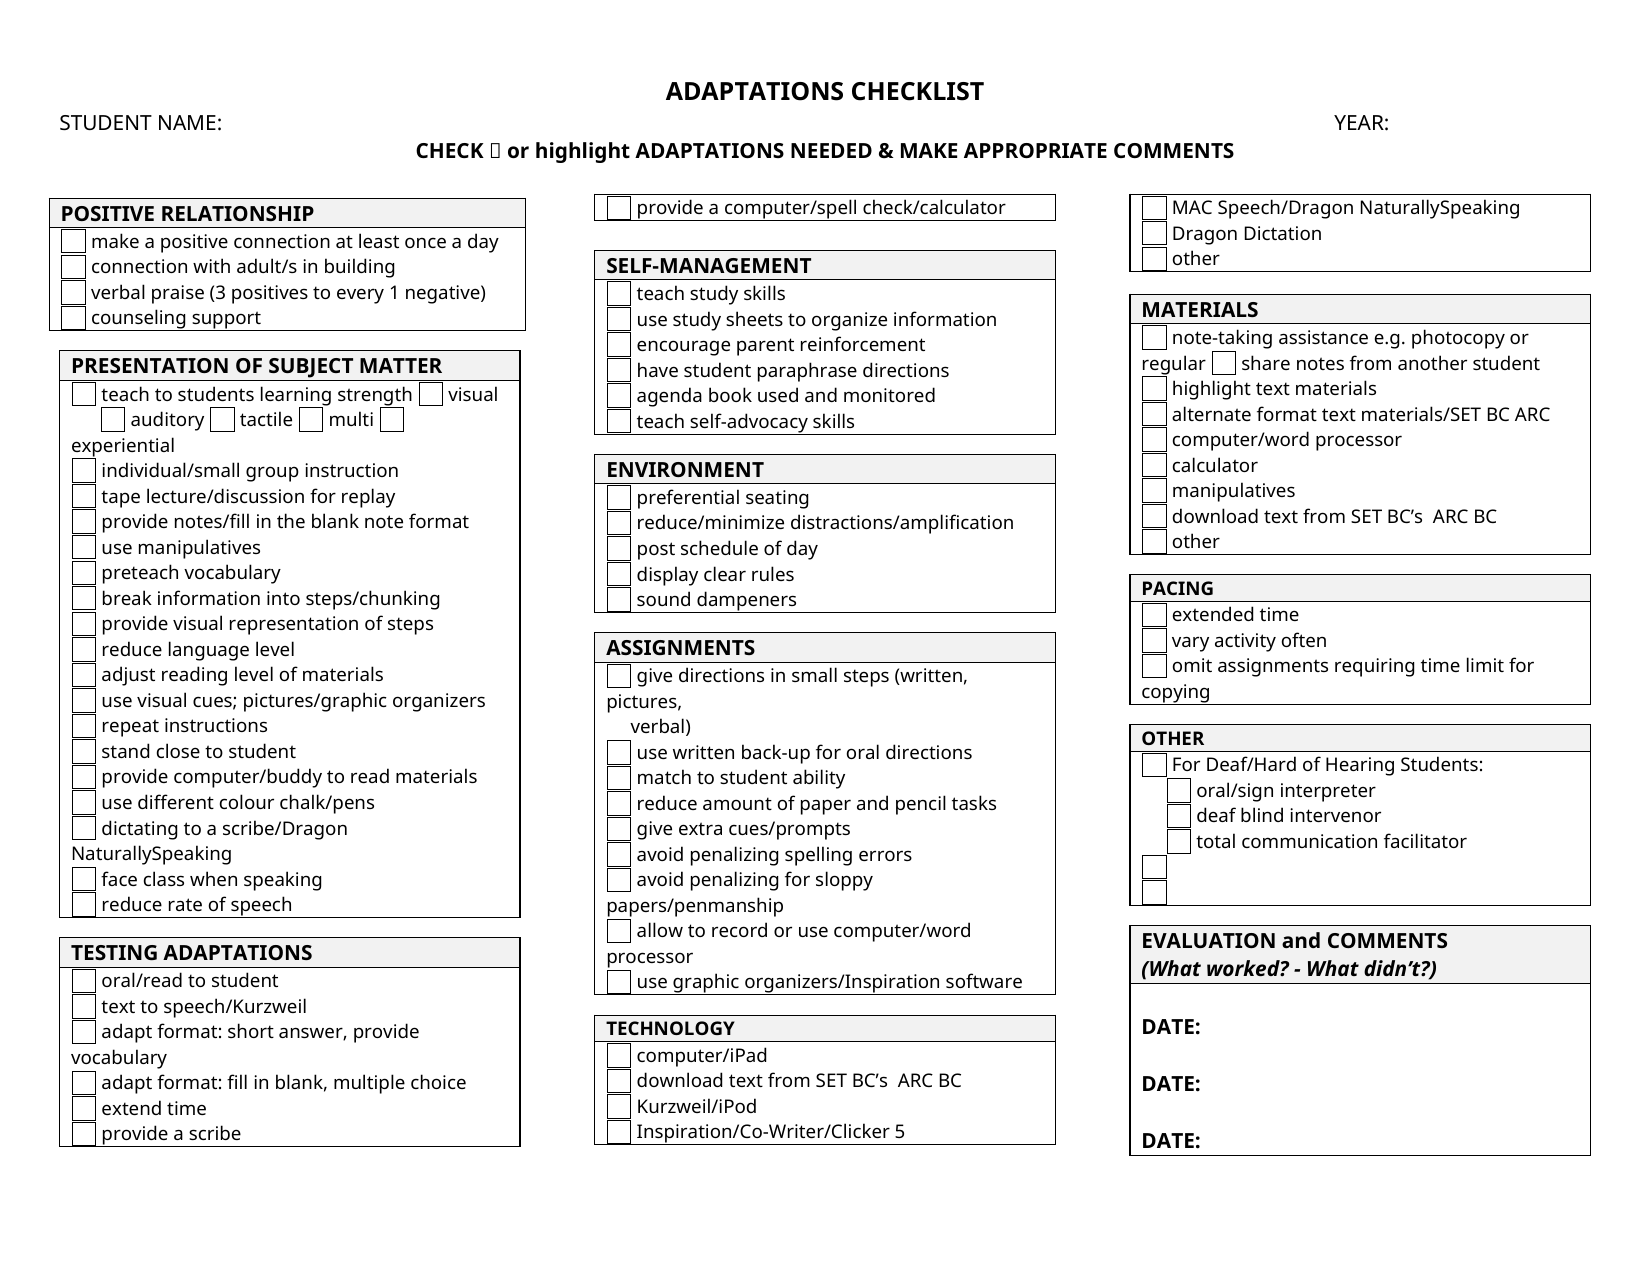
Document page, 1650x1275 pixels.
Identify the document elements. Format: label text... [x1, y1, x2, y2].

table_cell extended time vary activity often omit assignments requiring time limit for copying [1131, 602, 1590, 704]
table_cell DATE: DATE: DATE: [1131, 984, 1590, 1154]
table_header ENVIRONMENT [595, 455, 1055, 483]
table_cell give directions in small steps (written, pictures, verbal) use written back-up for oral directions match to student ability reduce amount of paper and pencil tasks give extra cues/prompts avoid penalizing spelling errors avoid penalizing for sloppy papers/penmanship allow to record or use computer/word processor use graphic organizers/Inspiration software [595, 663, 1055, 994]
table_cell oral/read to student text to speech/Kurzweil adapt format: short answer, provide vocabulary adapt format: fill in blank, multiple choice extend time provide a scribe provide a computer/spell check/calculator [60, 968, 519, 1146]
table_header SELF-MANAGEMENT [595, 251, 1055, 279]
table_cell computer/iPad download text from SET BC’s ARC BC Kurzweil/iPod Inspiration/Co-Writer/Clicker 5 MAC Speech/Dragon NaturallySpeaking Dragon Dictation other [1131, 195, 1590, 271]
table_header ASSIGNMENTS [595, 633, 1055, 662]
table_cell preferential seating reduce/minimize distractions/amplification post schedule of day display clear rules sound dampeners [595, 484, 1055, 612]
table_header PRESENTATION OF SUBJECT MATTER [60, 351, 519, 380]
table_header MATERIALS [1131, 295, 1590, 323]
table_header POSITIVE RELATIONSHIP [50, 199, 525, 227]
table_header OTHER [1131, 725, 1590, 751]
table_cell teach to students learning strength visual auditory tactile multi experiential individual/small group instruction tape lecture/discussion for replay provide notes/fill in the blank note format use manipulatives preteach vocabulary break information into steps/chunking provide visual representation of steps reduce language level adjust reading level of materials use visual cues; pictures/graphic organizers repeat instructions stand close to student provide computer/buddy to read materials use different colour chalk/pens dictating to a scribe/Dragon NaturallySpeaking face class when speaking reduce rate of speech [60, 381, 519, 917]
table_cell make a positive connection at least once a day connection with adult/s in building verbal praise (3 positives to every 1 negative) counseling support [50, 228, 525, 330]
table_cell note-taking assistance e.g. photocopy or regular share notes from another student highlight text materials alternate format text materials/SET BC ARC computer/word processor calculator manipulatives download text from SET BC’s ARC BC other [1131, 324, 1590, 554]
table_header TESTING ADAPTATIONS [60, 938, 519, 967]
table_header EVALUATION and COMMENTS (What worked? - What didn’t?) [1131, 926, 1590, 983]
table_cell teach study skills use study sheets to organize information encourage parent reinforcement have student paraphrase directions agenda book used and monitored teach self-advocacy skills [595, 280, 1055, 433]
table_header PACING [1131, 575, 1590, 601]
table_header TECHNOLOGY [595, 1016, 1055, 1041]
table_cell For Deaf/Hard of Hearing Students: oral/sign interpreter deaf blind intervenor total communication facilitator [1131, 752, 1590, 905]
table_cell computer/iPad download text from SET BC’s ARC BC Kurzweil/iPod Inspiration/Co-Writer/Clicker 5 MAC Speech/Dragon NaturallySpeaking Dragon Dictation other [595, 1042, 1055, 1144]
